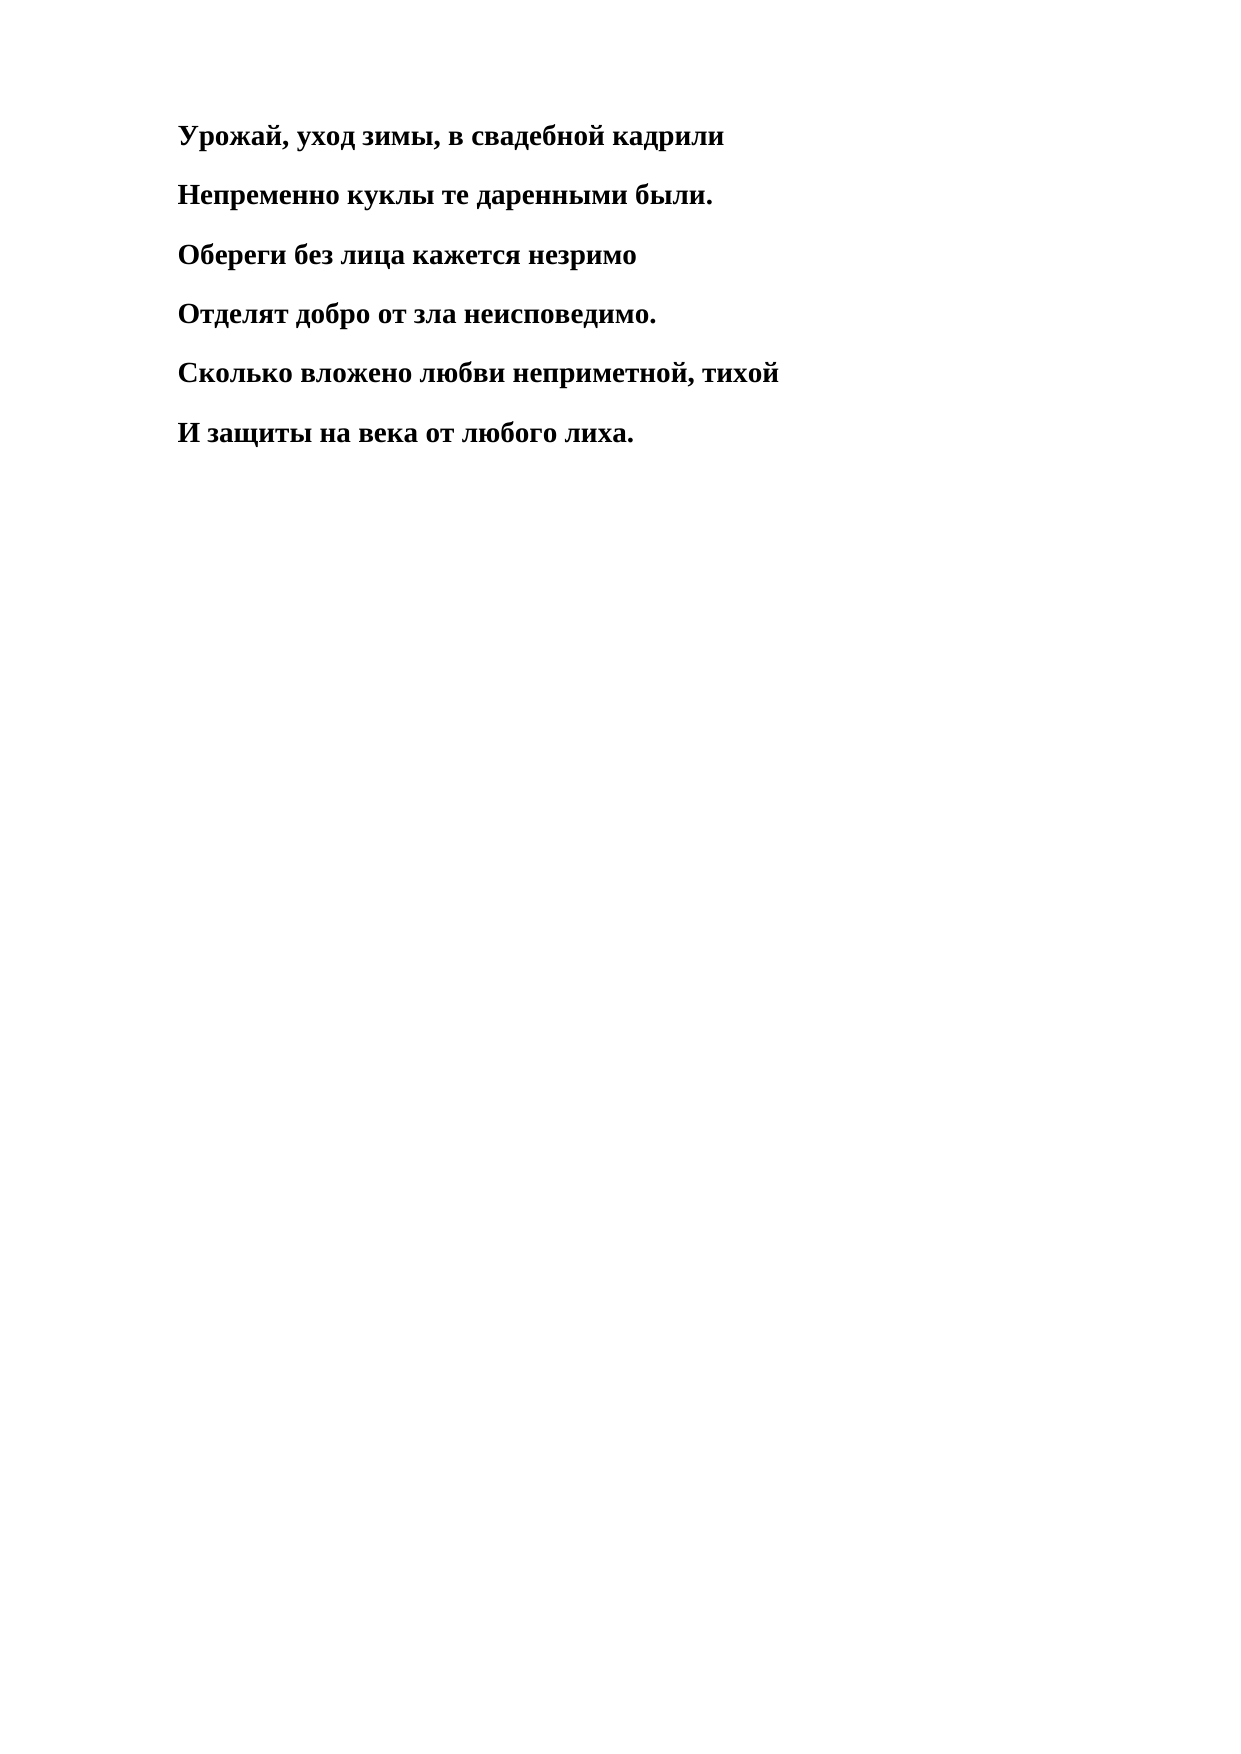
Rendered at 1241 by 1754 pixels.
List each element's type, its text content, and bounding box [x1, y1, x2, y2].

text Отделят добро от зла неисповедимо. [177, 296, 1152, 330]
text И защиты на века от любого лиха. [177, 415, 1152, 448]
text Сколько вложено любви неприметной, тихой [177, 356, 1152, 389]
text Урожай, уход зимы, в свадебной кадрили [177, 118, 1152, 152]
text Непременно куклы те даренными были. [177, 177, 1152, 211]
text Обереги без лица кажется незримо [177, 237, 1152, 270]
